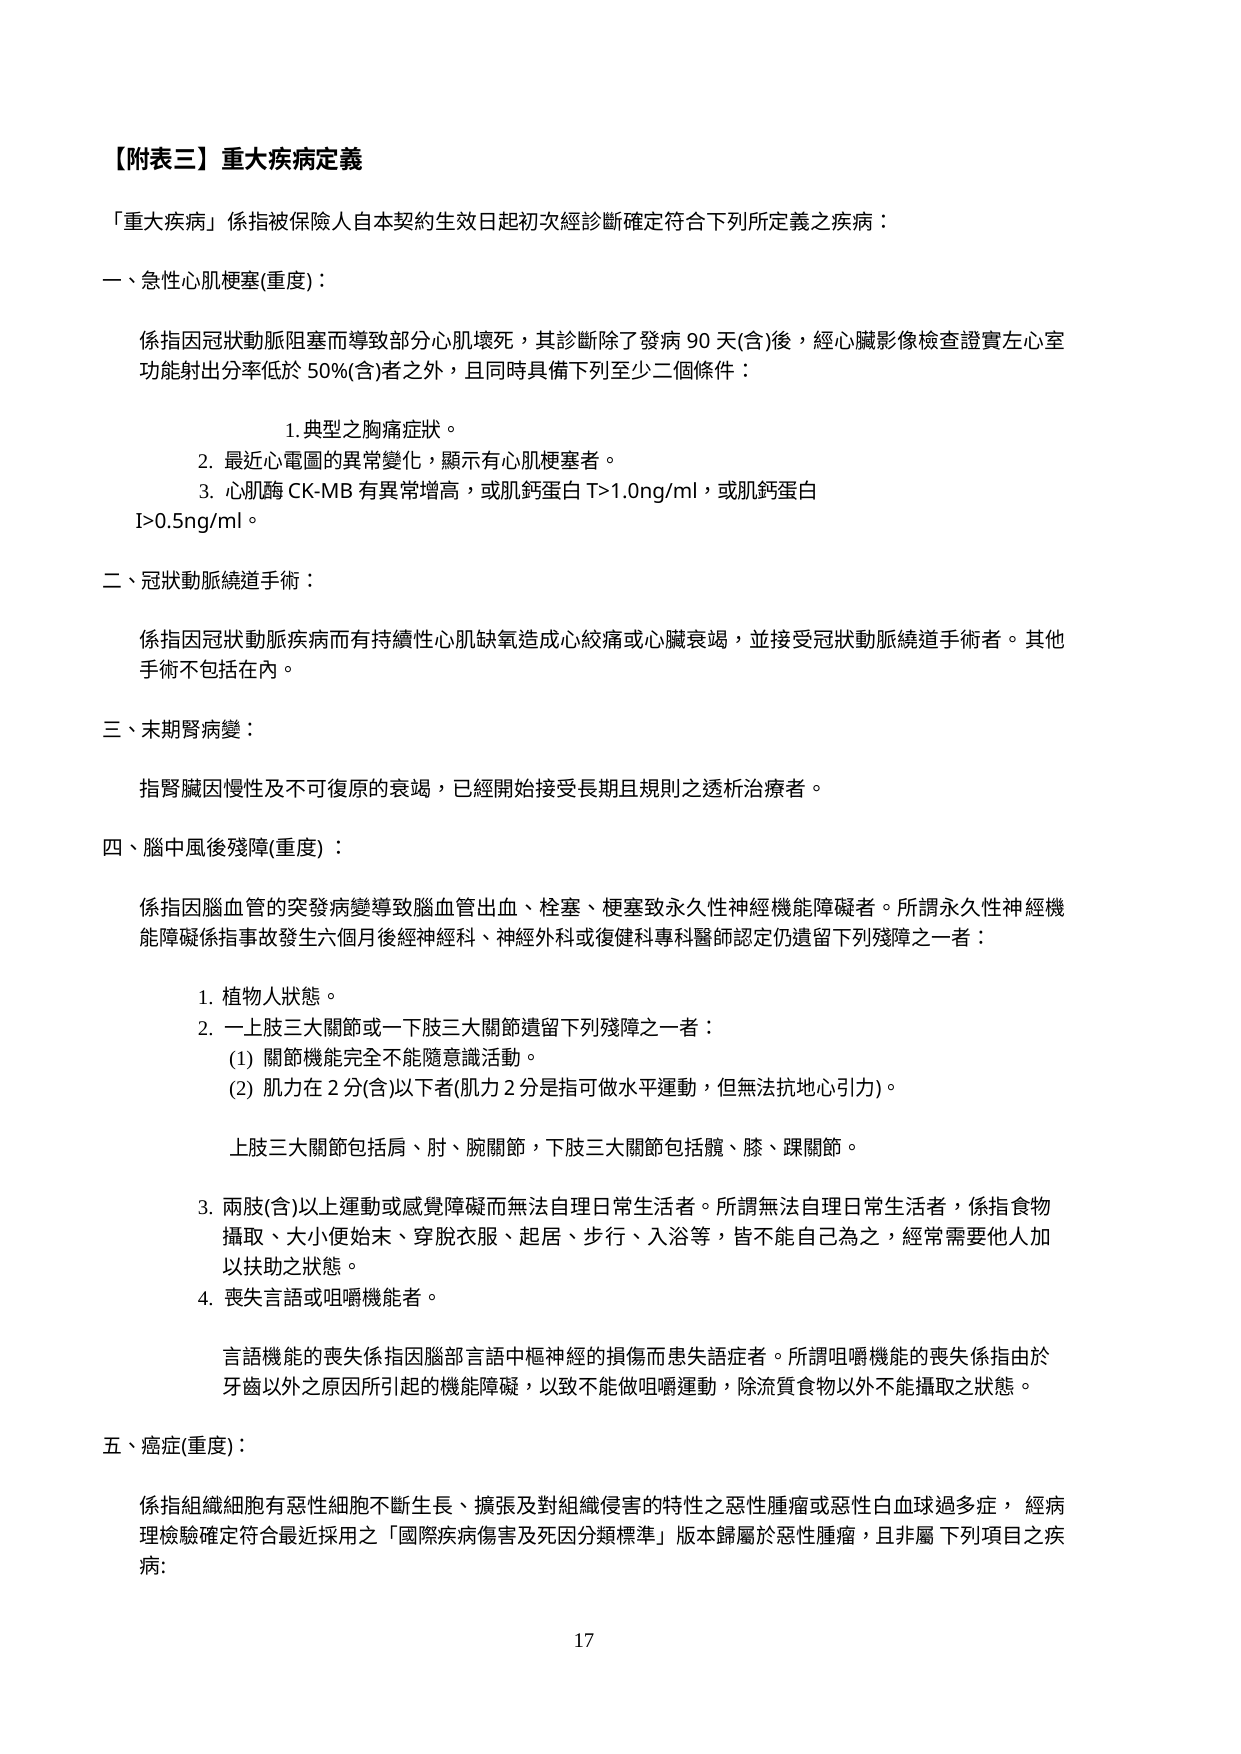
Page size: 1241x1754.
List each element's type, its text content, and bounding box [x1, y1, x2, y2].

text 四、腦中風後殘障(重度) ： [102, 832, 864, 862]
list 兩肢(含)以上運動或感覺障礙而無法自理日常生活者。所謂無法自理日常生活者，係指食物攝取、大小便始末、穿脫衣服、起居、步行、入浴等，皆不能自己為之，經常需要他人加以扶助之狀態。 [198, 1190, 1053, 1281]
text 指腎臟因慢性及不可復原的衰竭，已經開始接受長期且規則之透析治療者。 [139, 772, 1065, 802]
text 係指因冠狀動脈阻塞而導致部分心肌壞死，其診斷除了發病 90 天(含)後，經心臟影像檢查證實左心室功能射出分率低於 50%(含)者之外，且同時具備下列至少二個條件： [139, 324, 1065, 384]
list 關節機能完全不能隨意識活動。 [222, 1041, 1065, 1071]
text 言語機能的喪失係指因腦部言語中樞神經的損傷而患失語症者。所謂咀嚼機能的喪失係指由於牙齒以外之原因所引起的機能障礙，以致不能做咀嚼運動，除流質食物以外不能攝取之狀態。 [222, 1340, 1053, 1401]
text 五、癌症(重度)： [102, 1430, 1065, 1460]
list 喪失言語或咀嚼機能者。 [198, 1281, 1065, 1311]
text 三、末期腎病變： [102, 713, 298, 743]
list 植物人狀態。 [198, 981, 1065, 1011]
list 一上肢三大關節或一下肢三大關節遺留下列殘障之一者： [198, 1011, 1065, 1041]
list 最近心電圖的異常變化，顯示有心肌梗塞者。 [198, 444, 1065, 474]
text 二、冠狀動脈繞道手術： [102, 564, 941, 594]
text 係指組織細胞有惡性細胞不斷生長、擴張及對組織侵害的特性之惡性腫瘤或惡性白血球過多症， 經病理檢驗確定符合最近採用之「國際疾病傷害及死因分類標準」版本歸屬於惡性腫瘤，且非屬下列項目之疾病: [139, 1489, 1065, 1580]
text 係指因腦血管的突發病變導致腦血管出血、栓塞、梗塞致永久性神經機能障礙者。所謂永久性神經機能障礙係指事故發生六個月後經神經科、神經外科或復健科專科醫師認定仍遺留下列殘障之一者： [139, 891, 1065, 951]
list 肌力在2分(含)以下者(肌力2分是指可做水平運動，但無法抗地心引力)。 [222, 1071, 915, 1102]
list 心肌酶 CK-MB 有異常增高，或肌鈣蛋白 T>1.0ng/ml，或肌鈣蛋白 I>0.5ng/ml。 [135, 474, 941, 535]
list 典型之胸痛症狀。 [222, 414, 1065, 444]
list 上肢三大關節包括肩、肘、腕關節，下肢三大關節包括髖、膝、踝關節。 [229, 1131, 915, 1161]
text 一、急性心肌梗塞(重度)： [102, 264, 906, 295]
text 「重大疾病」係指被保險人自本契約生效日起初次經診斷確定符合下列所定義之疾病： [102, 205, 906, 235]
subtitle 【附表三】重大疾病定義 [102, 139, 1065, 176]
text 係指因冠狀動脈疾病而有持續性心肌缺氧造成心絞痛或心臟衰竭，並接受冠狀動脈繞道手術者。其他手術不包括在內。 [139, 623, 1065, 684]
